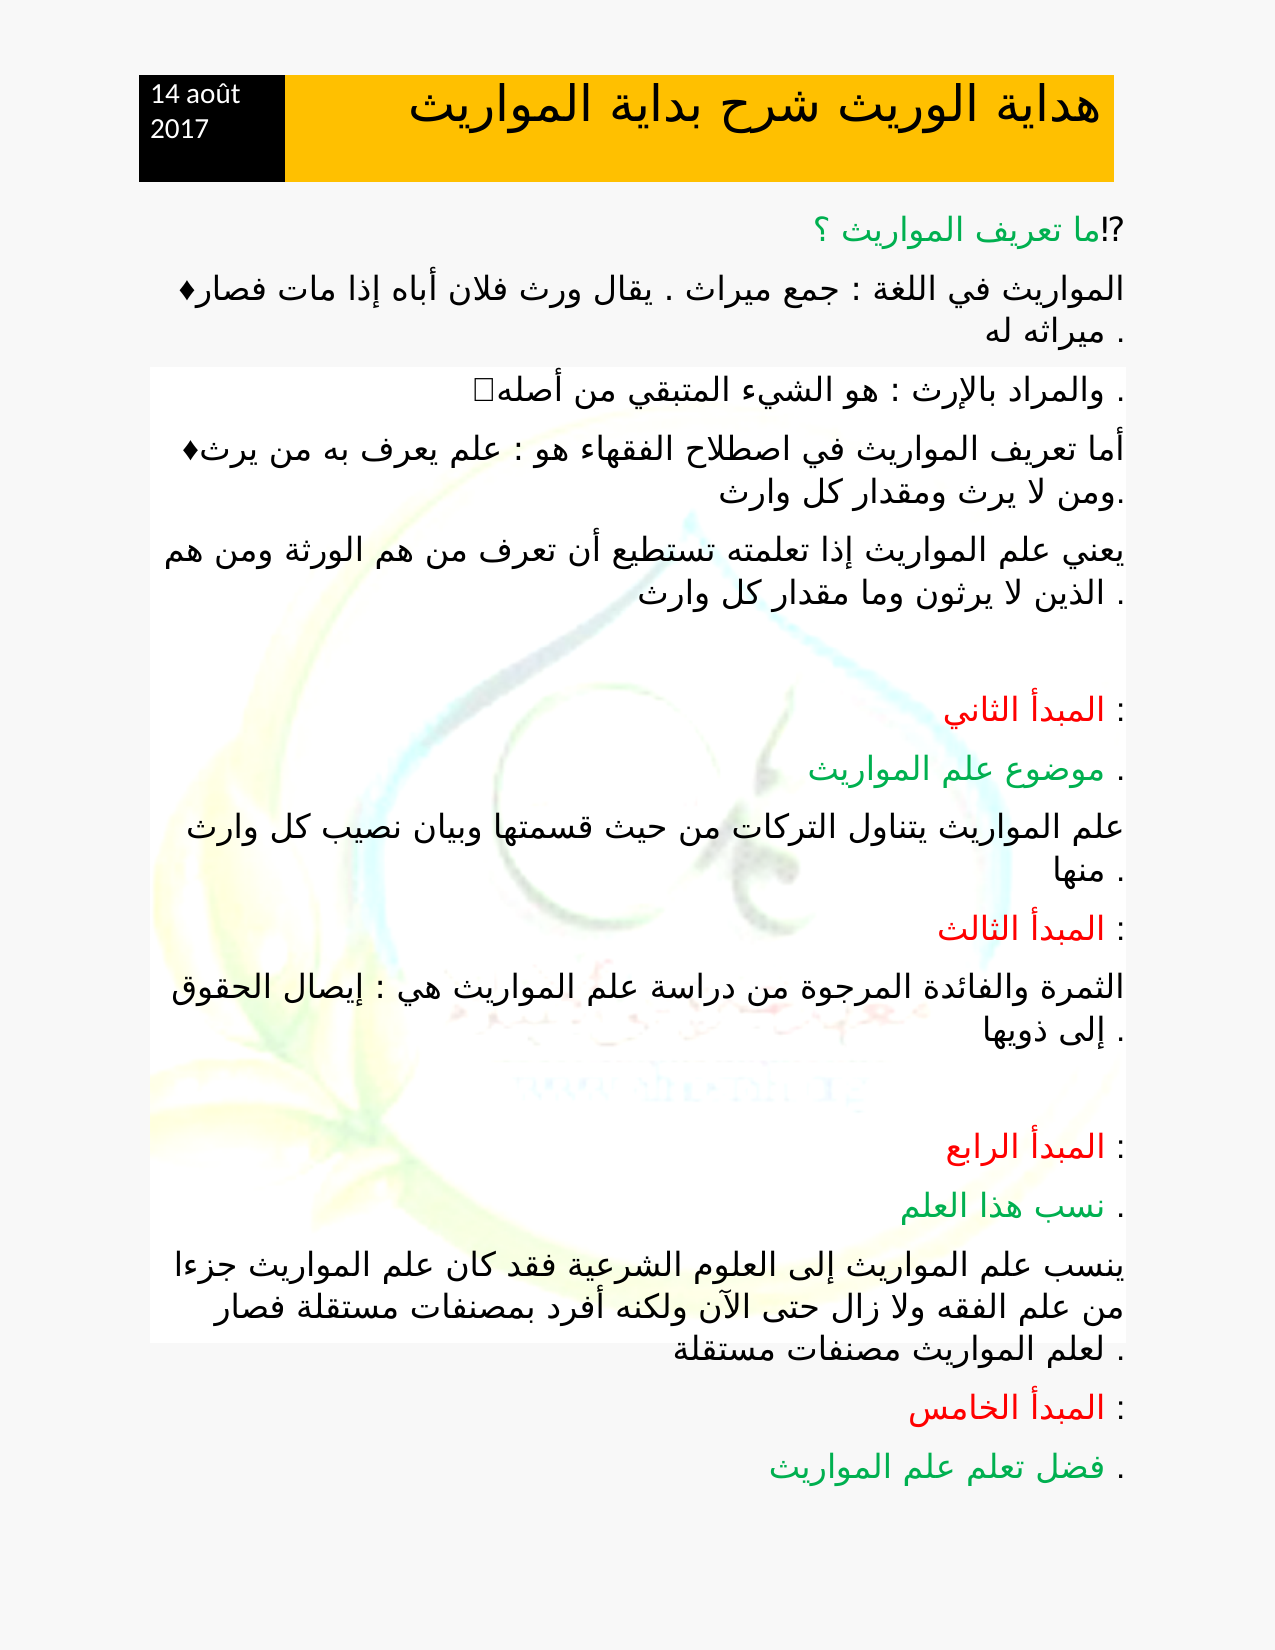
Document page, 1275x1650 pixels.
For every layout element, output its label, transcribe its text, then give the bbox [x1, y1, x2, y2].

text المبدأ الخامس : [150, 1388, 1125, 1427]
text ينسب علم المواريث إلى العلوم الشرعية فقد كان علم المواريث جزءا من علم الفقه ولا زال حتى الآن ولكنه أفرد بمصنفات مستقلة فصار لعلم المواريث مصنفات مستقلة . [150, 1245, 1125, 1368]
text موضوع علم المواريث . [150, 749, 1125, 788]
text ♦️أما تعريف المواريث في اصطلاح الفقهاء هو : علم يعرف به من يرث ومن لا يرث ومقدار كل وارث. [150, 429, 1125, 511]
text المبدأ الثالث : [150, 909, 1125, 948]
text نسب هذا العلم . [150, 1186, 1125, 1225]
text ما تعريف المواريث ؟⁉️ [150, 211, 1125, 249]
text فضل تعلم علم المواريث . [150, 1447, 1125, 1486]
text الثمرة والفائدة المرجوة من دراسة علم المواريث هي : إيصال الحقوق إلى ذويها . [150, 968, 1125, 1049]
text المبدأ الرابع : [150, 1127, 1125, 1166]
text المبدأ الثاني : [150, 690, 1125, 729]
text 🔻والمراد بالإرث : هو الشيء المتبقي من أصله . [150, 370, 1125, 410]
text يعني علم المواريث إذا تعلمته تستطيع أن تعرف من هم الورثة ومن هم الذين لا يرثون وما مقدار كل وارث . [150, 531, 1125, 612]
text ♦️المواريث في اللغة : جمع ميراث . يقال ورث فلان أباه إذا مات فصار ميراثه له . [150, 269, 1125, 351]
text علم المواريث يتناول التركات من حيث قسمتها وبيان نصيب كل وارث منها . [150, 808, 1125, 889]
